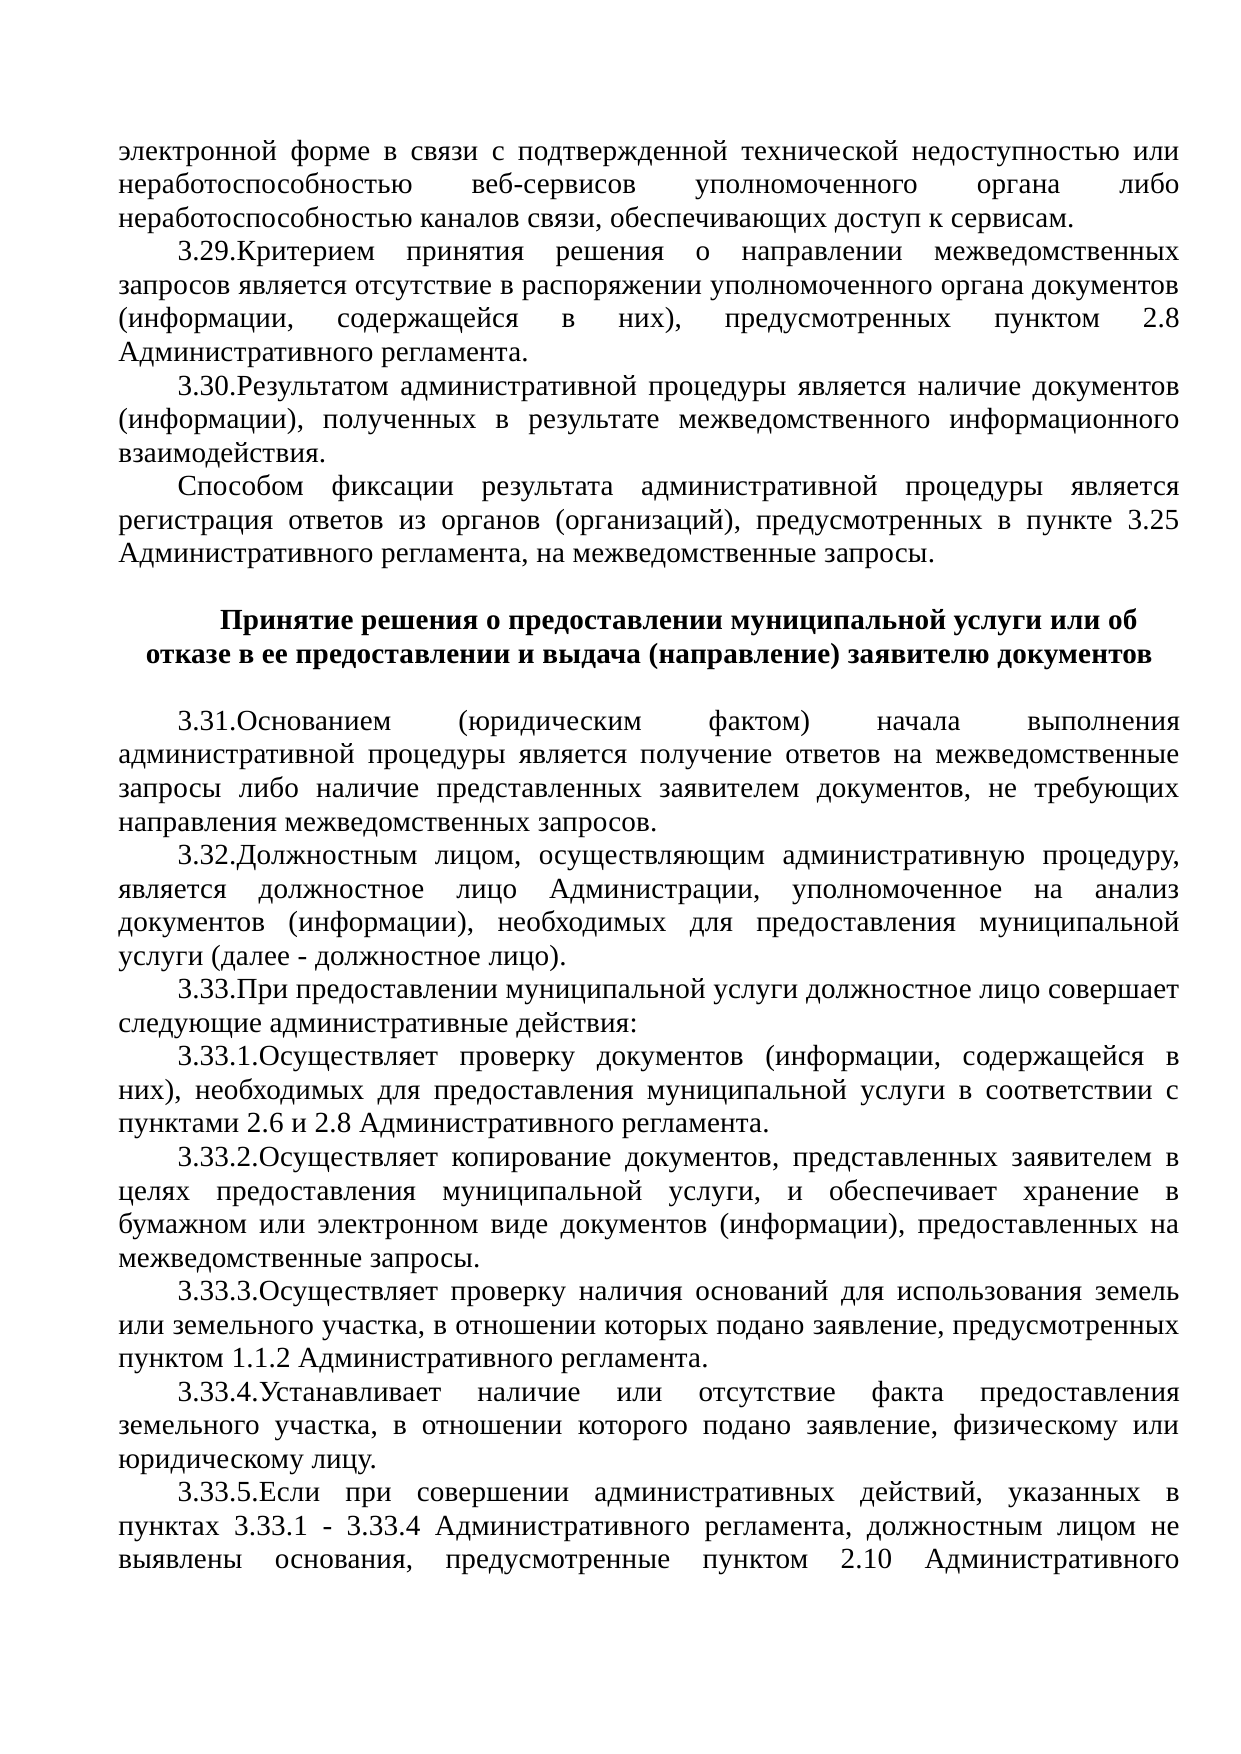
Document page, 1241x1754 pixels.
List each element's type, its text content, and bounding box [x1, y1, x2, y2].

text 3.32.Должностным лицом, осуществляющим административную процедуру, является должностное лицо Администрации, уполномоченное на анализ документов (информации), необходимых для предоставления муниципальной услуги (далее - должностное лицо). [118, 837, 1181, 971]
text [118, 133, 1181, 233]
text 3.33.2.Осуществляет копирование документов, представленных заявителем в целях предоставления муниципальной услуги, и обеспечивает хранение в бумажном или электронном виде документов (информации), предоставленных на межведомственные запросы. [118, 1139, 1181, 1273]
text 3.33.4.Устанавливает наличие или отсутствие факта предоставления земельного участка, в отношении которого подано заявление, физическому или юридическому лицу. [118, 1374, 1181, 1474]
text 3.33.3.Осуществляет проверку наличия оснований для использования земель или земельного участка, в отношении которых подано заявление, предусмотренных пунктом 1.1.2 Административного регламента. [118, 1273, 1181, 1374]
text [118, 1474, 1181, 1575]
text 3.33.При предоставлении муниципальной услуги должностное лицо совершает следующие административные действия: [118, 971, 1181, 1038]
text Принятие решения о предоставлении муниципальной услуги или об отказе в ее предоставлении и выдача (направление) заявителю документов [118, 602, 1181, 669]
text 3.31.Основанием (юридическим фактом) начала выполнения административной процедуры является получение ответов на межведомственные запросы либо наличие представленных заявителем документов, не требующих направления межведомственных запросов. [118, 703, 1181, 837]
text 3.30.Результатом административной процедуры является наличие документов (информации), полученных в результате межведомственного информационного взаимодействия. [118, 368, 1181, 468]
text Способом фиксации результата административной процедуры является регистрация ответов из органов (организаций), предусмотренных в пункте 3.25 Административного регламента, на межведомственные запросы. [118, 468, 1181, 569]
text 3.33.1.Осуществляет проверку документов (информации, содержащейся в них), необходимых для предоставления муниципальной услуги в соответствии с пунктами 2.6 и 2.8 Административного регламента. [118, 1038, 1181, 1139]
text 3.29.Критерием принятия решения о направлении межведомственных запросов является отсутствие в распоряжении уполномоченного органа документов (информации, содержащейся в них), предусмотренных пунктом 2.8 Административного регламента. [118, 233, 1181, 368]
